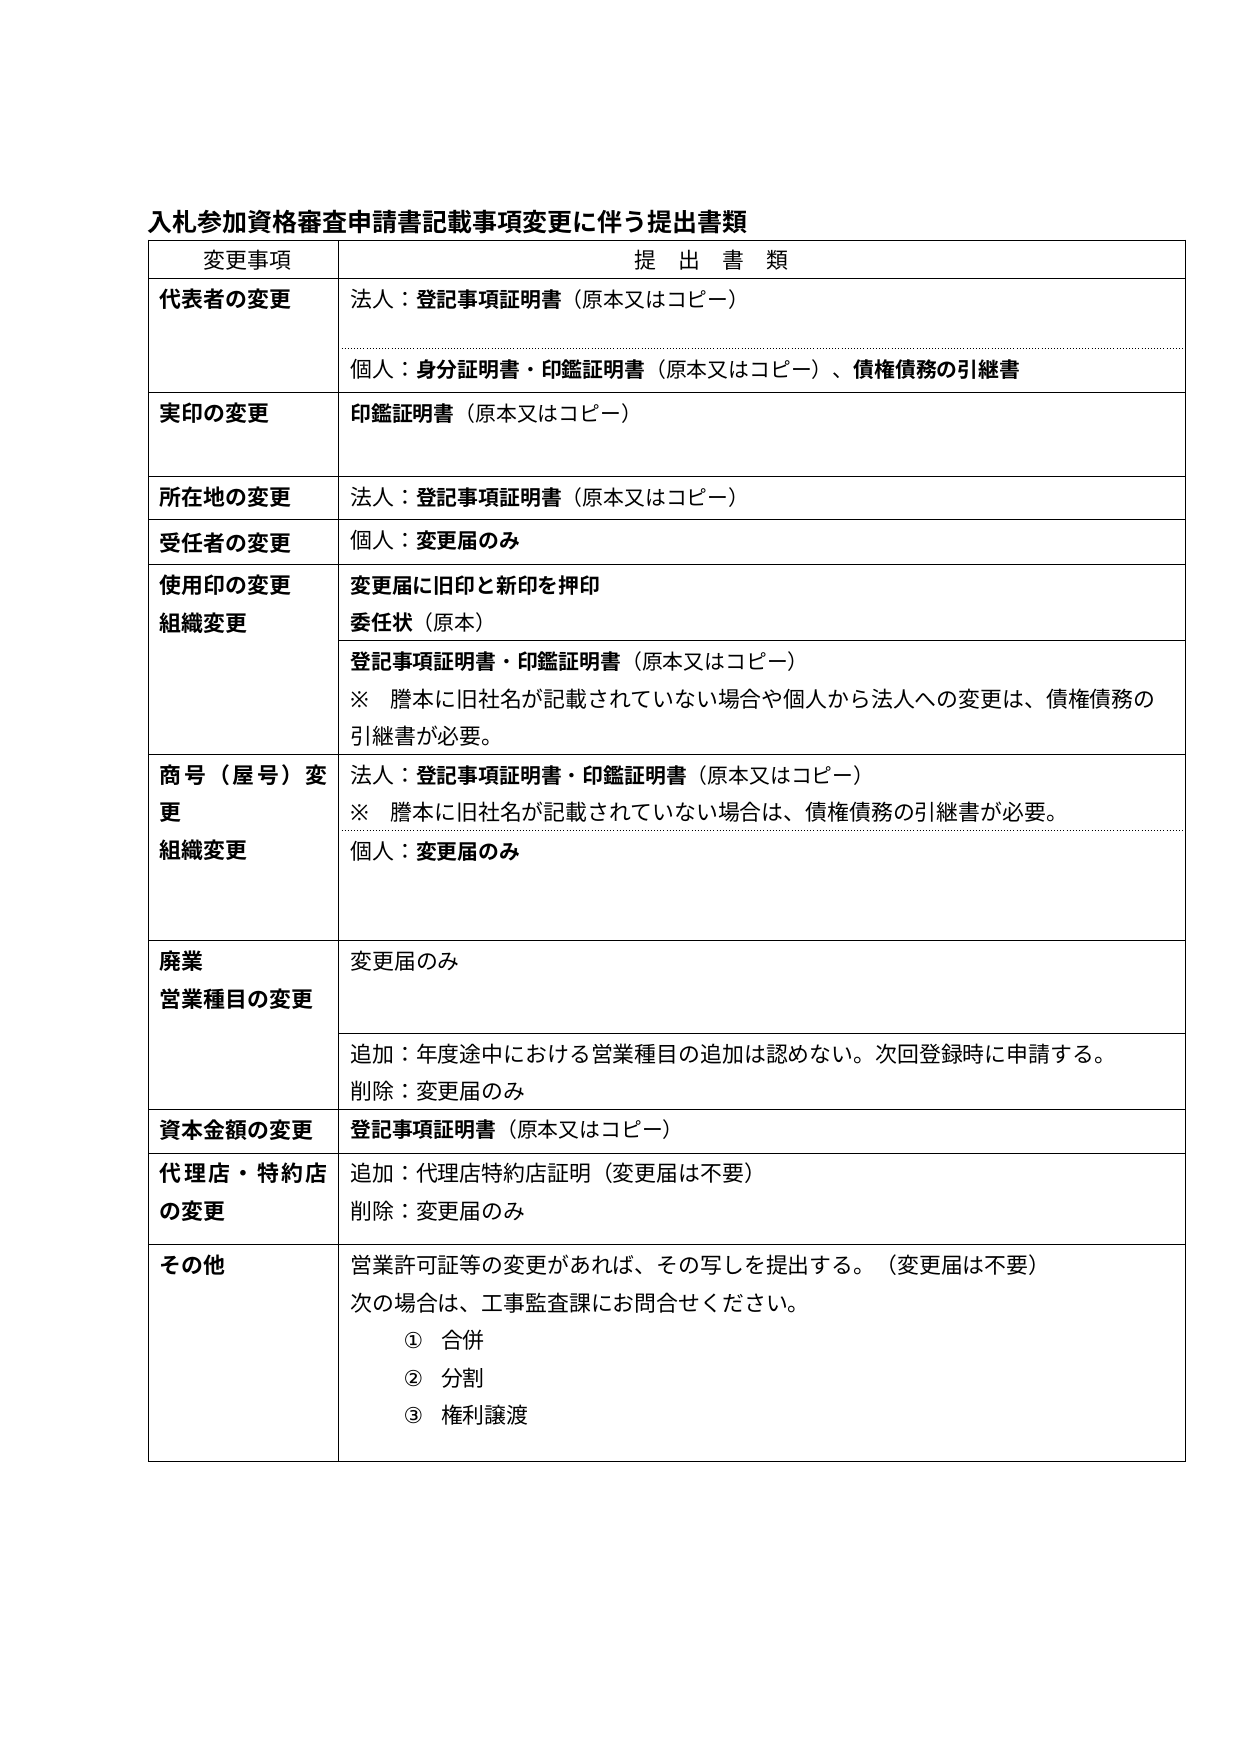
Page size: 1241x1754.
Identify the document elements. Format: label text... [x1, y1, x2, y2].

table_cell 個人：変更届のみ [339, 830, 1185, 940]
table_cell 使用印の変更 組織変更 [149, 565, 338, 754]
table_cell 追加：年度途中における営業種目の追加は認めない。次回登録時に申請する。 削除：変更届のみ [339, 1034, 1185, 1109]
table_cell 廃業 営業種目の変更 [149, 941, 338, 1109]
table_cell 変更届のみ [339, 941, 1185, 1033]
table_header 変更事項 [149, 241, 338, 278]
table_cell 代理店・特約店の変更 [149, 1154, 338, 1244]
table_cell 個人：身分証明書・印鑑証明書（原本又はコピー）、債権債務の引継書 [339, 348, 1185, 392]
table_cell 商号（屋号）変更 組織変更 [149, 755, 338, 940]
table_cell 追加：代理店特約店証明（変更届は不要） 削除：変更届のみ [339, 1154, 1185, 1244]
table_cell 営業許可証等の変更があれば、その写しを提出する。（変更届は不要） 次の場合は、工事監査課にお問合せください。 合併 分割 権利譲渡 [339, 1245, 1185, 1461]
table_cell 個人：変更届のみ [339, 520, 1185, 564]
table_cell 受任者の変更 [149, 520, 338, 564]
table_cell 法人：登記事項証明書・印鑑証明書（原本又はコピー） ※ 謄本に旧社名が記載されていない場合は、債権債務の引継書が必要。 [339, 755, 1185, 830]
table_cell 印鑑証明書（原本又はコピー） [339, 393, 1185, 476]
table_cell 実印の変更 [149, 393, 338, 476]
table_cell 法人：登記事項証明書（原本又はコピー） [339, 477, 1185, 519]
table_header 提 出 書 類 [339, 241, 1185, 278]
table_cell 代表者の変更 [149, 279, 338, 392]
table_cell その他 [149, 1245, 338, 1461]
table_cell 登記事項証明書・印鑑証明書（原本又はコピー） ※ 謄本に旧社名が記載されていない場合や個人から法人への変更は、債権債務の 引継書が必要。 [339, 641, 1185, 754]
table_cell 登記事項証明書（原本又はコピー） [339, 1110, 1185, 1152]
table_cell 法人：登記事項証明書（原本又はコピー） [339, 279, 1185, 348]
text 入札参加資格審査申請書記載事項変更に伴う提出書類 [148, 202, 1152, 239]
table_cell 変更届に旧印と新印を押印 委任状（原本） [339, 565, 1185, 640]
table_cell 所在地の変更 [149, 477, 338, 519]
table_cell 資本金額の変更 [149, 1110, 338, 1152]
